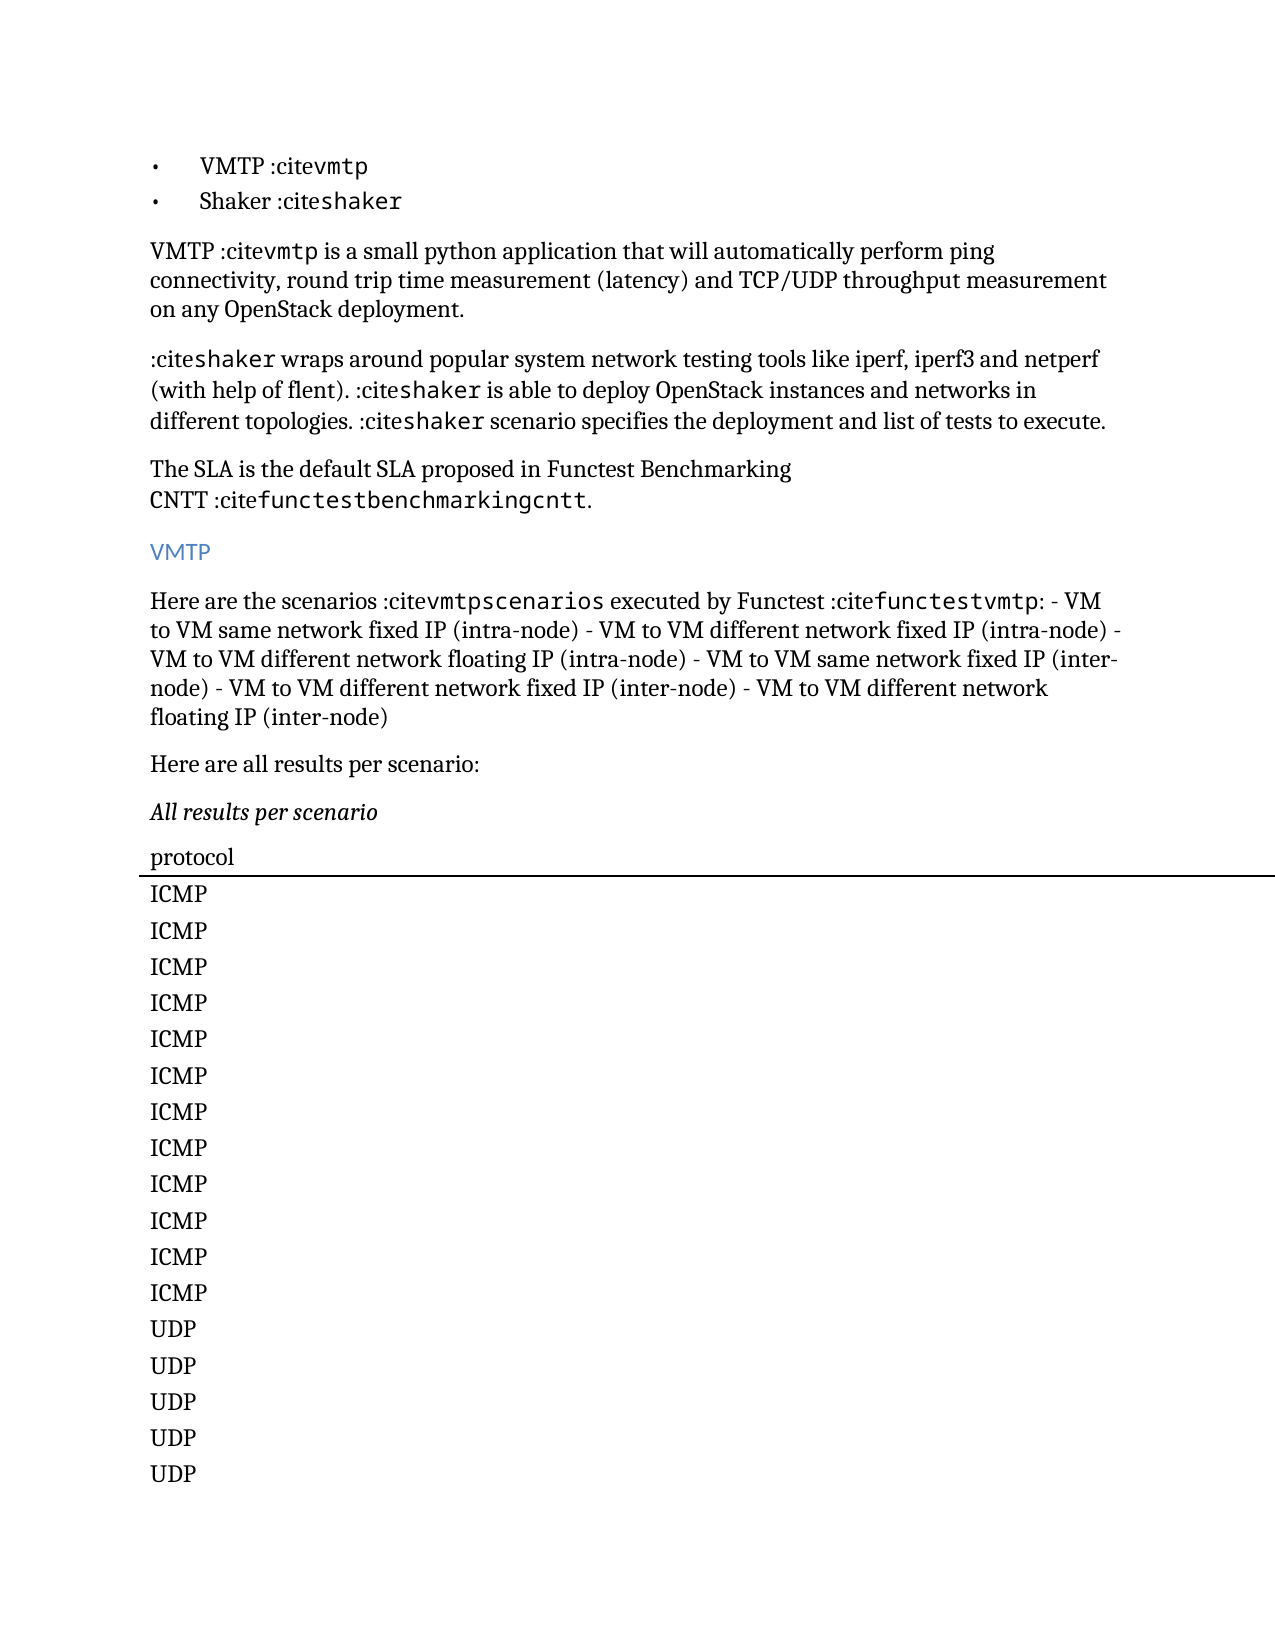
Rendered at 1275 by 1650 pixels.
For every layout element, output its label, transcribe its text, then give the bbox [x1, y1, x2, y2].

list Shaker :citeshaker [150, 185, 1125, 216]
list VMTP :citevmtp [150, 150, 1125, 181]
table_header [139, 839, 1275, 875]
text The SLA is the default SLA proposed in Functest Benchmarking CNTT :citefunctestbenchmarkingcntt. [150, 455, 1125, 515]
subtitle VMTP [150, 536, 1125, 566]
text VMTP :citevmtp is a small python application that will automatically perform ping connectivity, round trip time measurement (latency) and TCP/UDP throughput measurement on any OpenStack deployment. [150, 235, 1125, 324]
text :citeshaker wraps around popular system network testing tools like iperf, iperf3 and netperf (with help of flent). :citeshaker is able to deploy OpenStack instances and networks in different topologies. :citeshaker scenario specifies the deployment and list of tests to execute. [150, 342, 1125, 436]
text Here are the scenarios :citevmtpscenarios executed by Functest :citefunctestvmtp: - VM to VM same network fixed IP (intra-node) - VM to VM different network fixed IP (intra-node) - VM to VM different network floating IP (intra-node) - VM to VM same network fixed IP (inter-node) - VM to VM different network fixed IP (inter-node) - VM to VM different network floating IP (inter-node) [150, 585, 1125, 731]
text All results per scenario [150, 798, 1125, 826]
text Here are all results per scenario: [150, 750, 1125, 779]
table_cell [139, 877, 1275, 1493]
